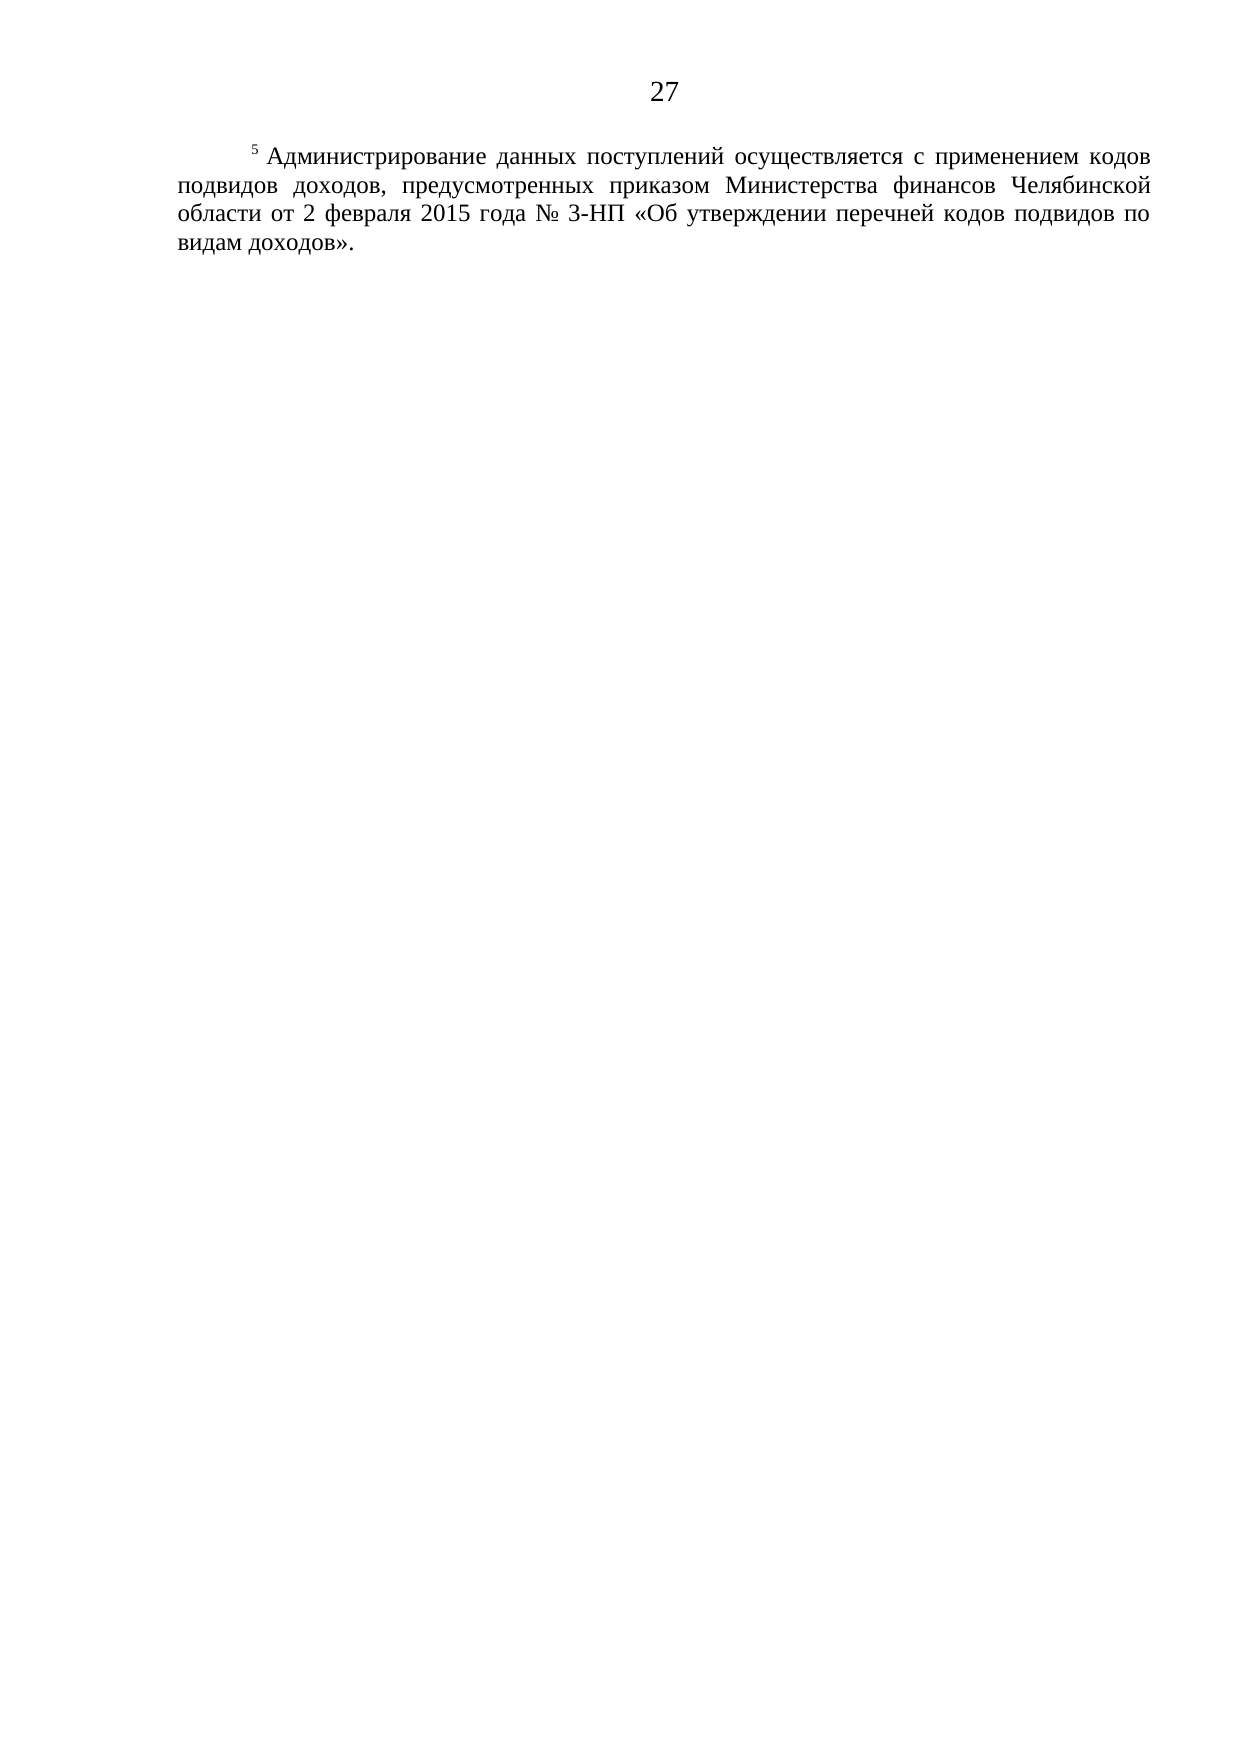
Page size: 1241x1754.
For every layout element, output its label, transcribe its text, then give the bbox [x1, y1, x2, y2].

text 5 Администрирование данных поступлений осуществляется с применением кодов подвидов доходов, предусмотренных приказом Министерства финансов Челябинской области от 2 февраля 2015 года № 3-НП «Об утверждении перечней кодов подвидов по видам доходов». [177, 141, 1152, 256]
